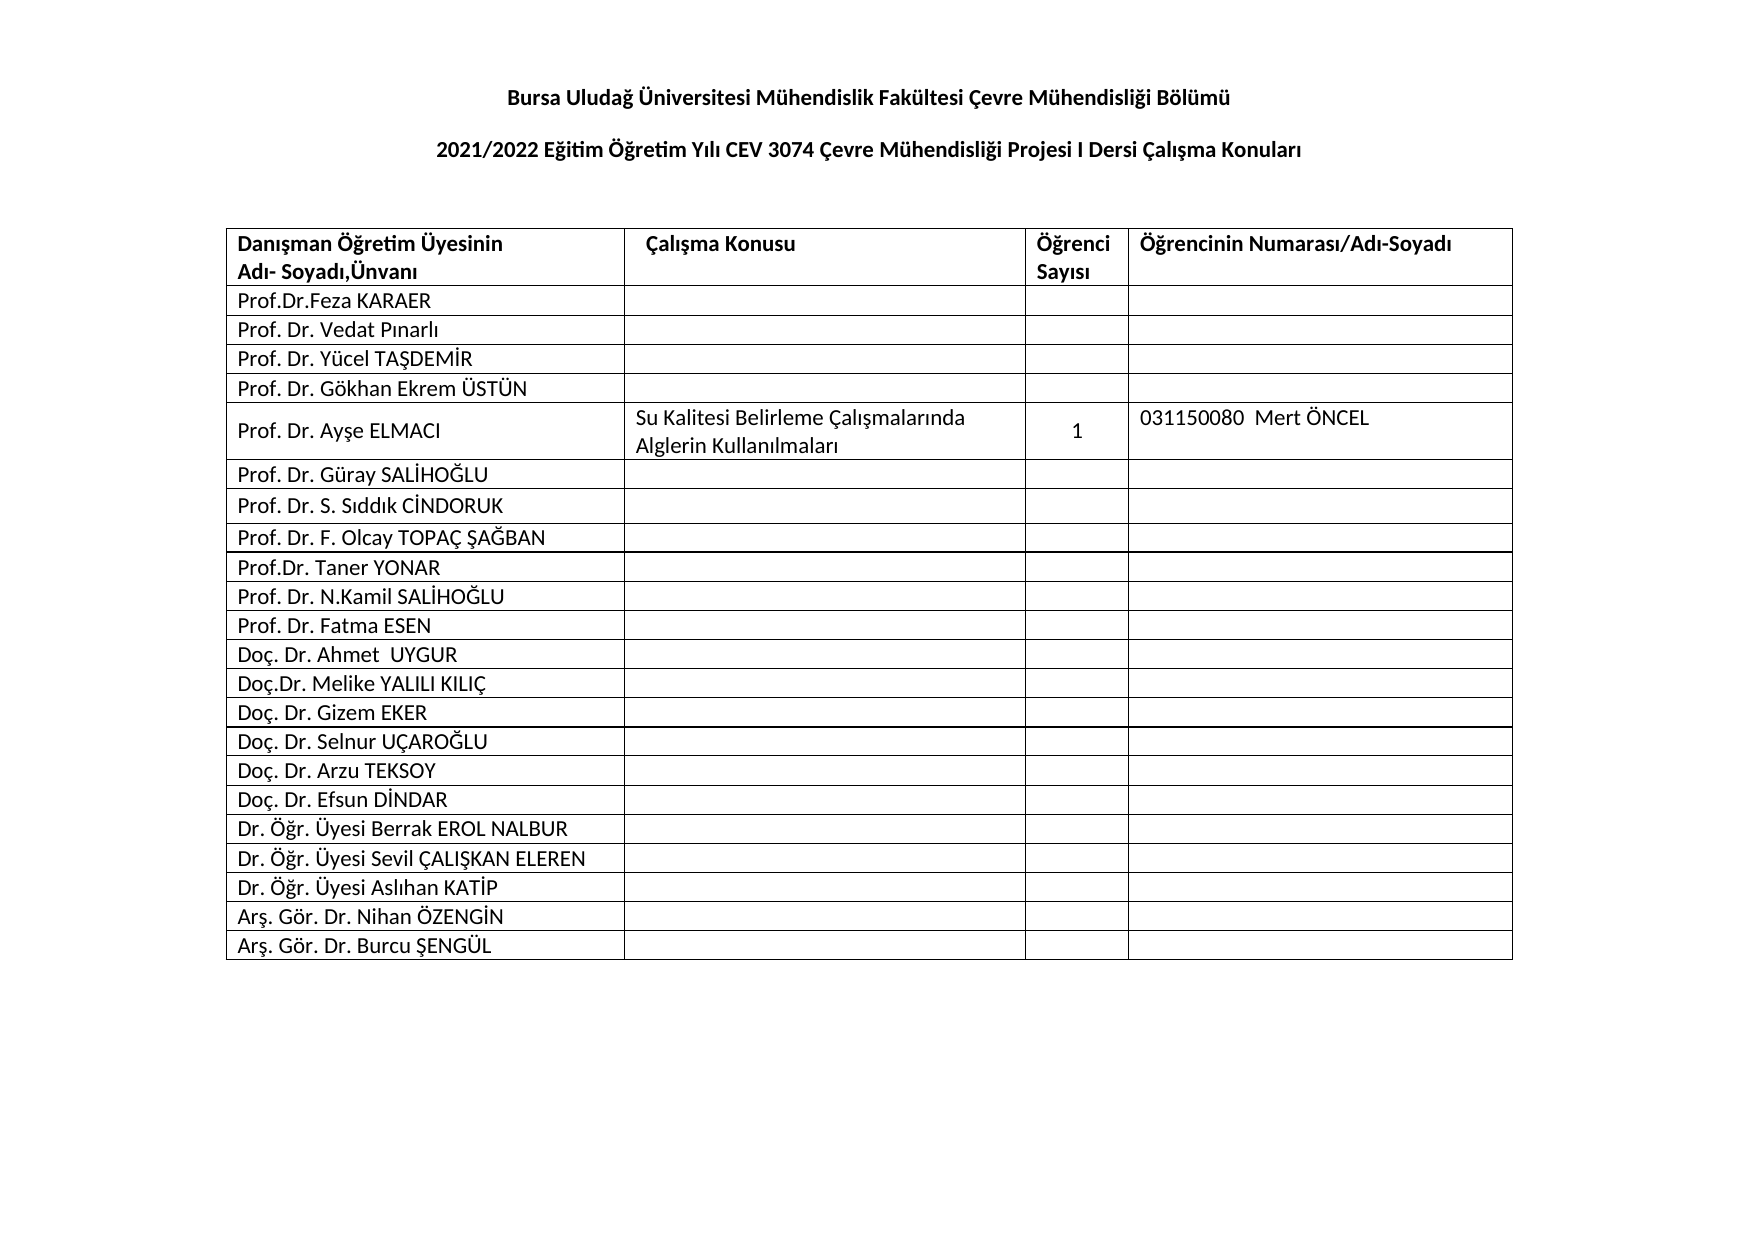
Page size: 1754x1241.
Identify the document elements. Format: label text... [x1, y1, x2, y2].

table_cell 031150080 Mert ÖNCEL [1129, 403, 1512, 459]
table_cell Prof. Dr. S. Sıddık CİNDORUK [227, 489, 624, 522]
table_cell [1026, 698, 1128, 726]
table_cell [1129, 698, 1512, 726]
table_cell [1026, 286, 1128, 314]
table_cell [1129, 640, 1512, 668]
table_cell Doç. Dr. Arzu TEKSOY [227, 756, 624, 784]
table_header Danışman Öğretim Üyesinin Adı- Soyadı,Ünvanı [227, 229, 624, 285]
table_cell [1026, 316, 1128, 343]
table_cell [625, 524, 1025, 551]
table_cell [1026, 844, 1128, 872]
table_cell Su Kalitesi Belirleme Çalışmalarında Alglerin Kullanılmaları [625, 403, 1025, 459]
table_cell [1129, 931, 1512, 959]
table_cell [625, 611, 1025, 639]
table_cell [1129, 611, 1512, 639]
table_cell Prof.Dr.Feza KARAER [227, 286, 624, 314]
table_cell Prof. Dr. Yücel TAŞDEMİR [227, 345, 624, 373]
text 2021/2022 Eğitim Öğretim Yılı CEV 3074 Çevre Mühendisliği Projesi I Dersi Çalışma Konuları [59, 136, 1679, 164]
table_header Çalışma Konusu [625, 229, 1025, 285]
table_cell [1026, 873, 1128, 901]
table_cell [625, 698, 1025, 726]
table_cell [1026, 756, 1128, 784]
table_cell Arş. Gör. Dr. Nihan ÖZENGİN [227, 902, 624, 930]
table_cell [1129, 460, 1512, 488]
table_cell [625, 786, 1025, 813]
table_cell Prof. Dr. Ayşe ELMACI [227, 403, 624, 459]
table_cell Doç. Dr. Gizem EKER [227, 698, 624, 726]
table_cell [625, 489, 1025, 522]
table_cell [1026, 815, 1128, 843]
table_cell Prof. Dr. Güray SALİHOĞLU [227, 460, 624, 488]
table_cell [625, 286, 1025, 314]
table_cell [1129, 582, 1512, 610]
table_cell 1 [1026, 403, 1128, 459]
table_cell [1129, 374, 1512, 402]
table_cell [1026, 524, 1128, 551]
table_cell [1129, 815, 1512, 843]
table_cell [1129, 553, 1512, 581]
table_cell [1026, 931, 1128, 959]
table_cell [1026, 345, 1128, 373]
table_cell [1129, 786, 1512, 813]
table_cell [1129, 844, 1512, 872]
table_cell [625, 374, 1025, 402]
table_cell Doç. Dr. Efsun DİNDAR [227, 786, 624, 813]
table_header Öğrencinin Numarası/Adı-Soyadı [1129, 229, 1512, 285]
table_cell [1026, 489, 1128, 522]
table_cell [1129, 728, 1512, 755]
table_cell [625, 815, 1025, 843]
table_cell [1129, 873, 1512, 901]
table_cell Dr. Öğr. Üyesi Sevil ÇALIŞKAN ELEREN [227, 844, 624, 872]
table_cell Dr. Öğr. Üyesi Berrak EROL NALBUR [227, 815, 624, 843]
table_cell [1129, 902, 1512, 930]
table_cell Doç.Dr. Melike YALILI KILIÇ [227, 669, 624, 697]
table_cell [1129, 316, 1512, 343]
table_cell [625, 728, 1025, 755]
table_cell [1129, 489, 1512, 522]
table_cell Prof. Dr. N.Kamil SALİHOĞLU [227, 582, 624, 610]
table_header Öğrenci Sayısı [1026, 229, 1128, 285]
table_cell [1026, 669, 1128, 697]
table_cell [625, 756, 1025, 784]
table_cell Prof. Dr. F. Olcay TOPAÇ ŞAĞBAN [227, 524, 624, 551]
table_cell Doç. Dr. Ahmet UYGUR [227, 640, 624, 668]
table_cell [1129, 345, 1512, 373]
table_cell [1026, 374, 1128, 402]
table_cell [625, 345, 1025, 373]
table_cell [625, 460, 1025, 488]
table_cell [1026, 582, 1128, 610]
table_cell [1026, 460, 1128, 488]
table_cell [1026, 786, 1128, 813]
table_cell [1026, 553, 1128, 581]
table_cell [1129, 669, 1512, 697]
table_cell [1129, 524, 1512, 551]
table_cell [625, 844, 1025, 872]
table_cell Prof. Dr. Fatma ESEN [227, 611, 624, 639]
table_cell Prof. Dr. Vedat Pınarlı [227, 316, 624, 343]
table_cell [625, 553, 1025, 581]
table_cell [625, 902, 1025, 930]
table_cell [625, 640, 1025, 668]
table_cell [625, 582, 1025, 610]
table_cell Arş. Gör. Dr. Burcu ŞENGÜL [227, 931, 624, 959]
table_cell [625, 931, 1025, 959]
table_cell [1129, 286, 1512, 314]
table_cell Prof. Dr. Gökhan Ekrem ÜSTÜN [227, 374, 624, 402]
table_cell Prof.Dr. Taner YONAR [227, 553, 624, 581]
table_cell [1026, 611, 1128, 639]
table_cell [1026, 640, 1128, 668]
table_cell Doç. Dr. Selnur UÇAROĞLU [227, 728, 624, 755]
table_cell Dr. Öğr. Üyesi Aslıhan KATİP [227, 873, 624, 901]
text Bursa Uludağ Üniversitesi Mühendislik Fakültesi Çevre Mühendisliği Bölümü [59, 83, 1679, 111]
table_cell [625, 873, 1025, 901]
table_cell [1026, 728, 1128, 755]
table_cell [1129, 756, 1512, 784]
table_cell [625, 669, 1025, 697]
table_cell [1026, 902, 1128, 930]
table_cell [625, 316, 1025, 343]
